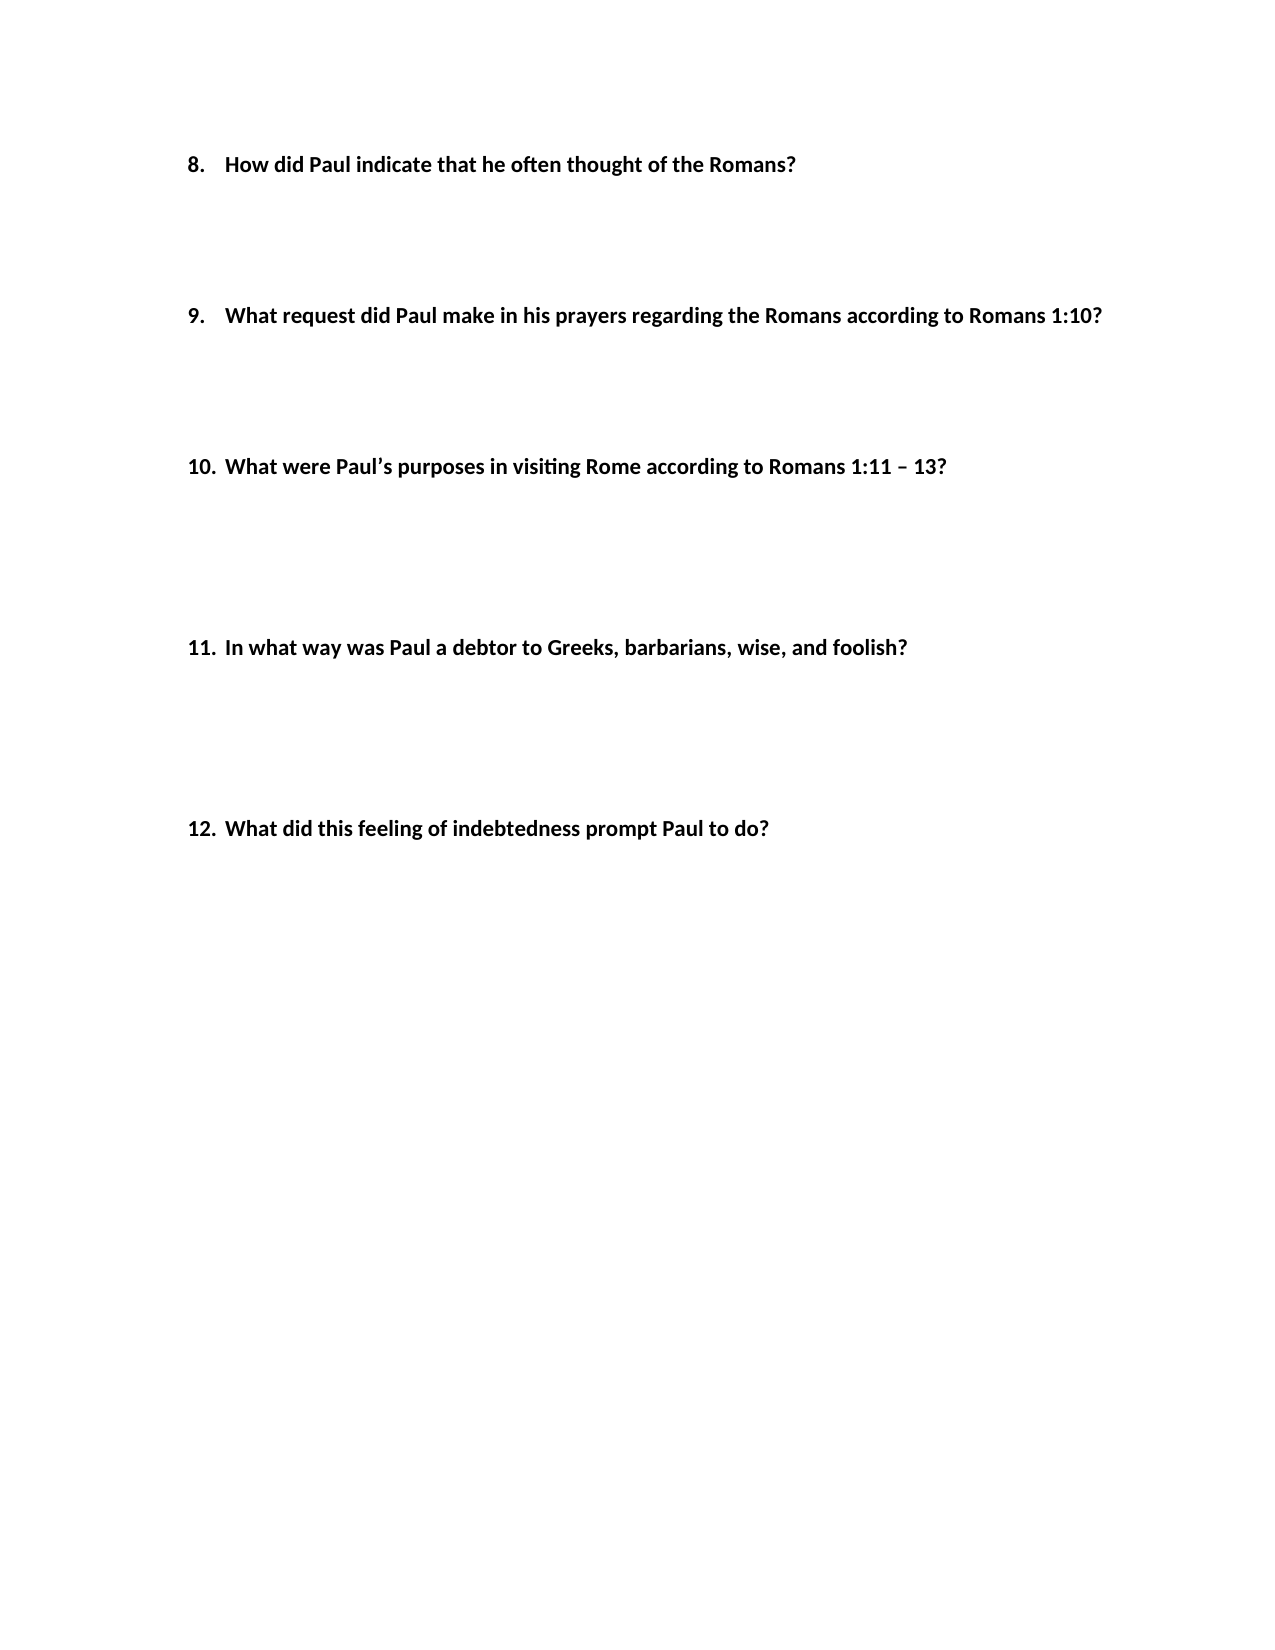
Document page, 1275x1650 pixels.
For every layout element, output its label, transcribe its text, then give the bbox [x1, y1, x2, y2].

list How did Paul indicate that he often thought of the Romans? [187, 150, 1125, 178]
list In what way was Paul a debtor to Greeks, barbarians, wise, and foolish? [187, 633, 1125, 661]
list What did this feeling of indebtedness prompt Paul to do? [187, 814, 1125, 843]
list What request did Paul make in his prayers regarding the Romans according to Romans 1:10? [187, 301, 1125, 329]
list What were Paul’s purposes in visiting Rome according to Romans 1:11 – 13? [187, 452, 1125, 480]
